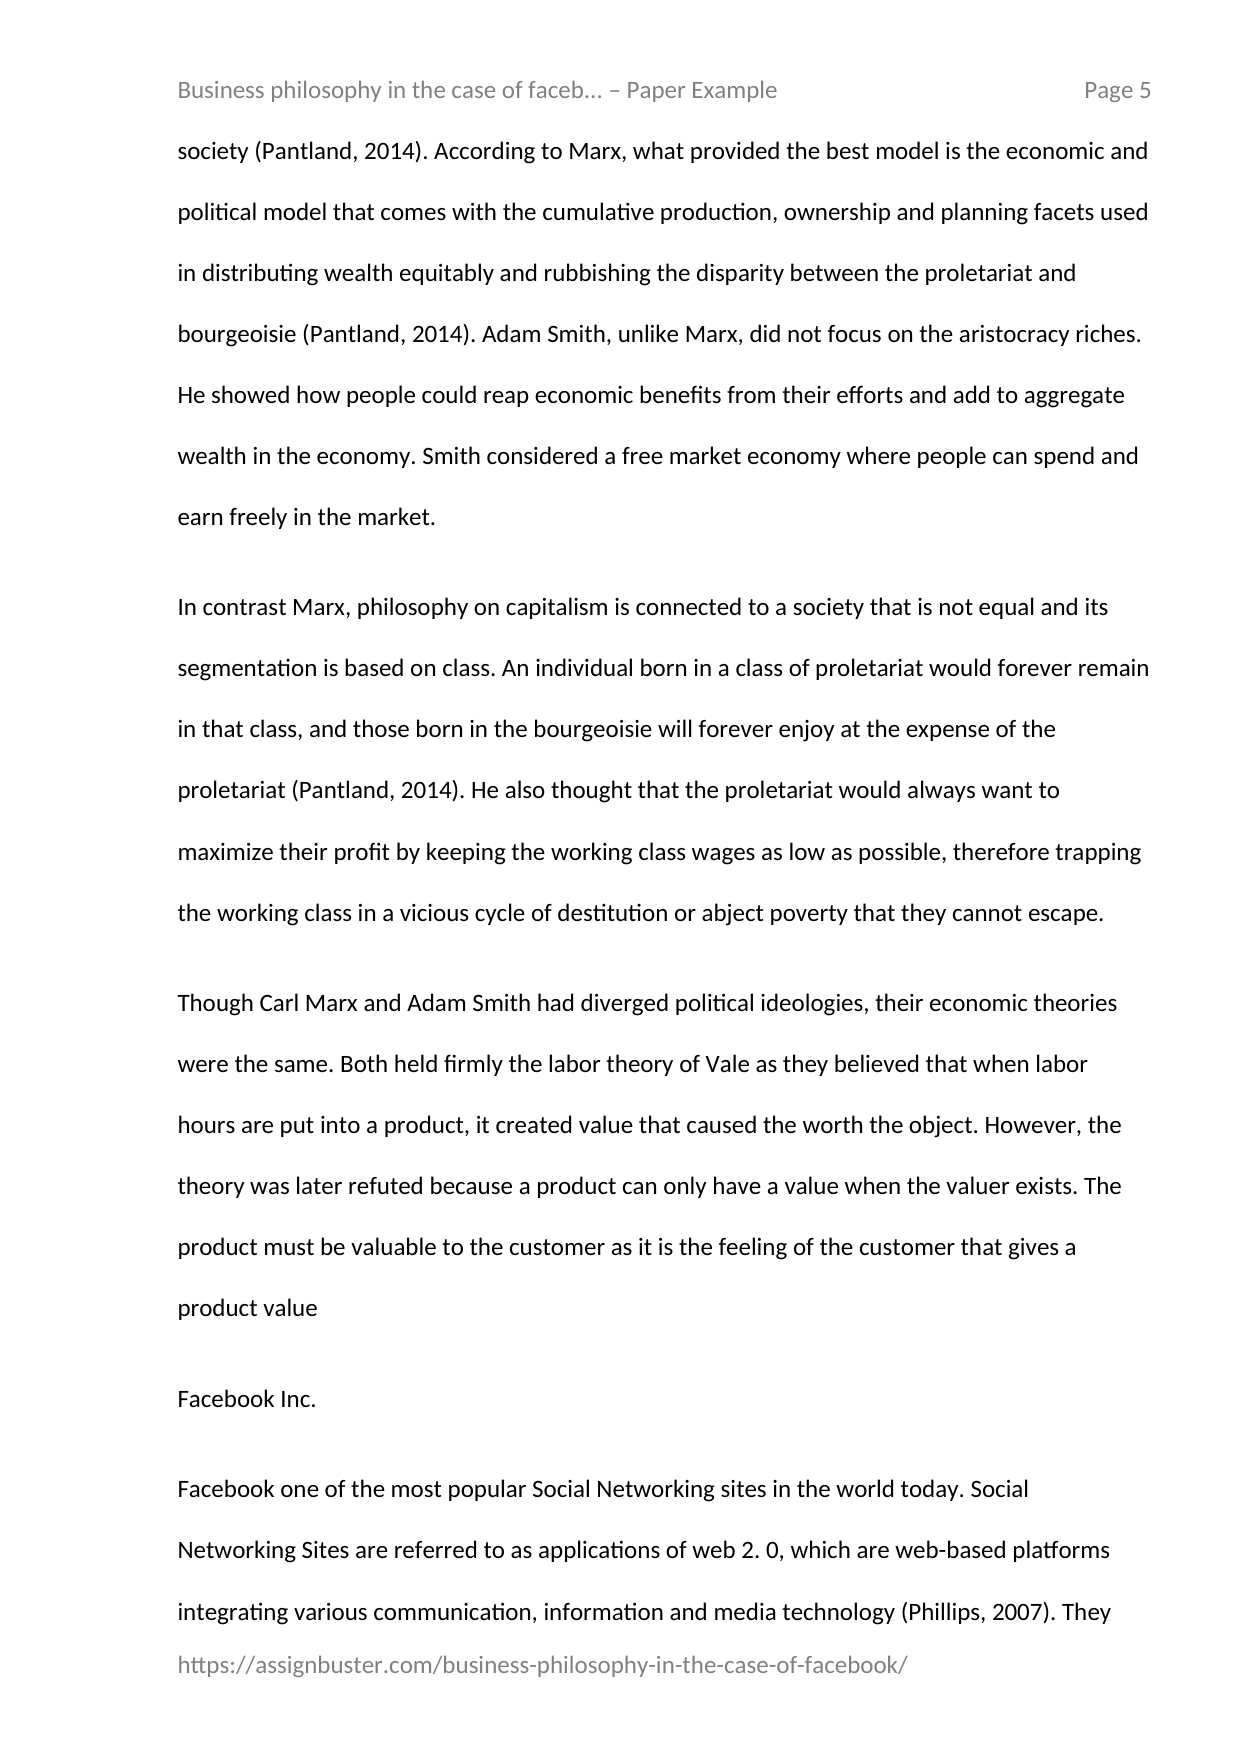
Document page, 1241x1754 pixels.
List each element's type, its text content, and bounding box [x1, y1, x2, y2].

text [177, 1473, 1152, 1626]
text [177, 135, 1152, 532]
text In contrast Marx, philosophy on capitalism is connected to a society that is not equal and its segmentation is based on class. An individual born in a class of proletariat would forever remain in that class, and those born in the bourgeoisie will forever enjoy at the expense of the proletariat (Pantland, 2014). He also thought that the proletariat would always want to maximize their profit by keeping the working class wages as low as possible, therefore trapping the working class in a vicious cycle of destitution or abject poverty that they cannot escape. [177, 592, 1152, 927]
text Though Carl Marx and Adam Smith had diverged political ideologies, their economic theories were the same. Both held firmly the labor theory of Vale as they believed that when labor hours are put into a product, it created value that caused the worth the object. However, the theory was later refuted because a product can only have a value when the valuer exists. The product must be valuable to the customer as it is the feeling of the customer that gives a product value [177, 987, 1152, 1323]
text Facebook Inc. [177, 1383, 1152, 1413]
